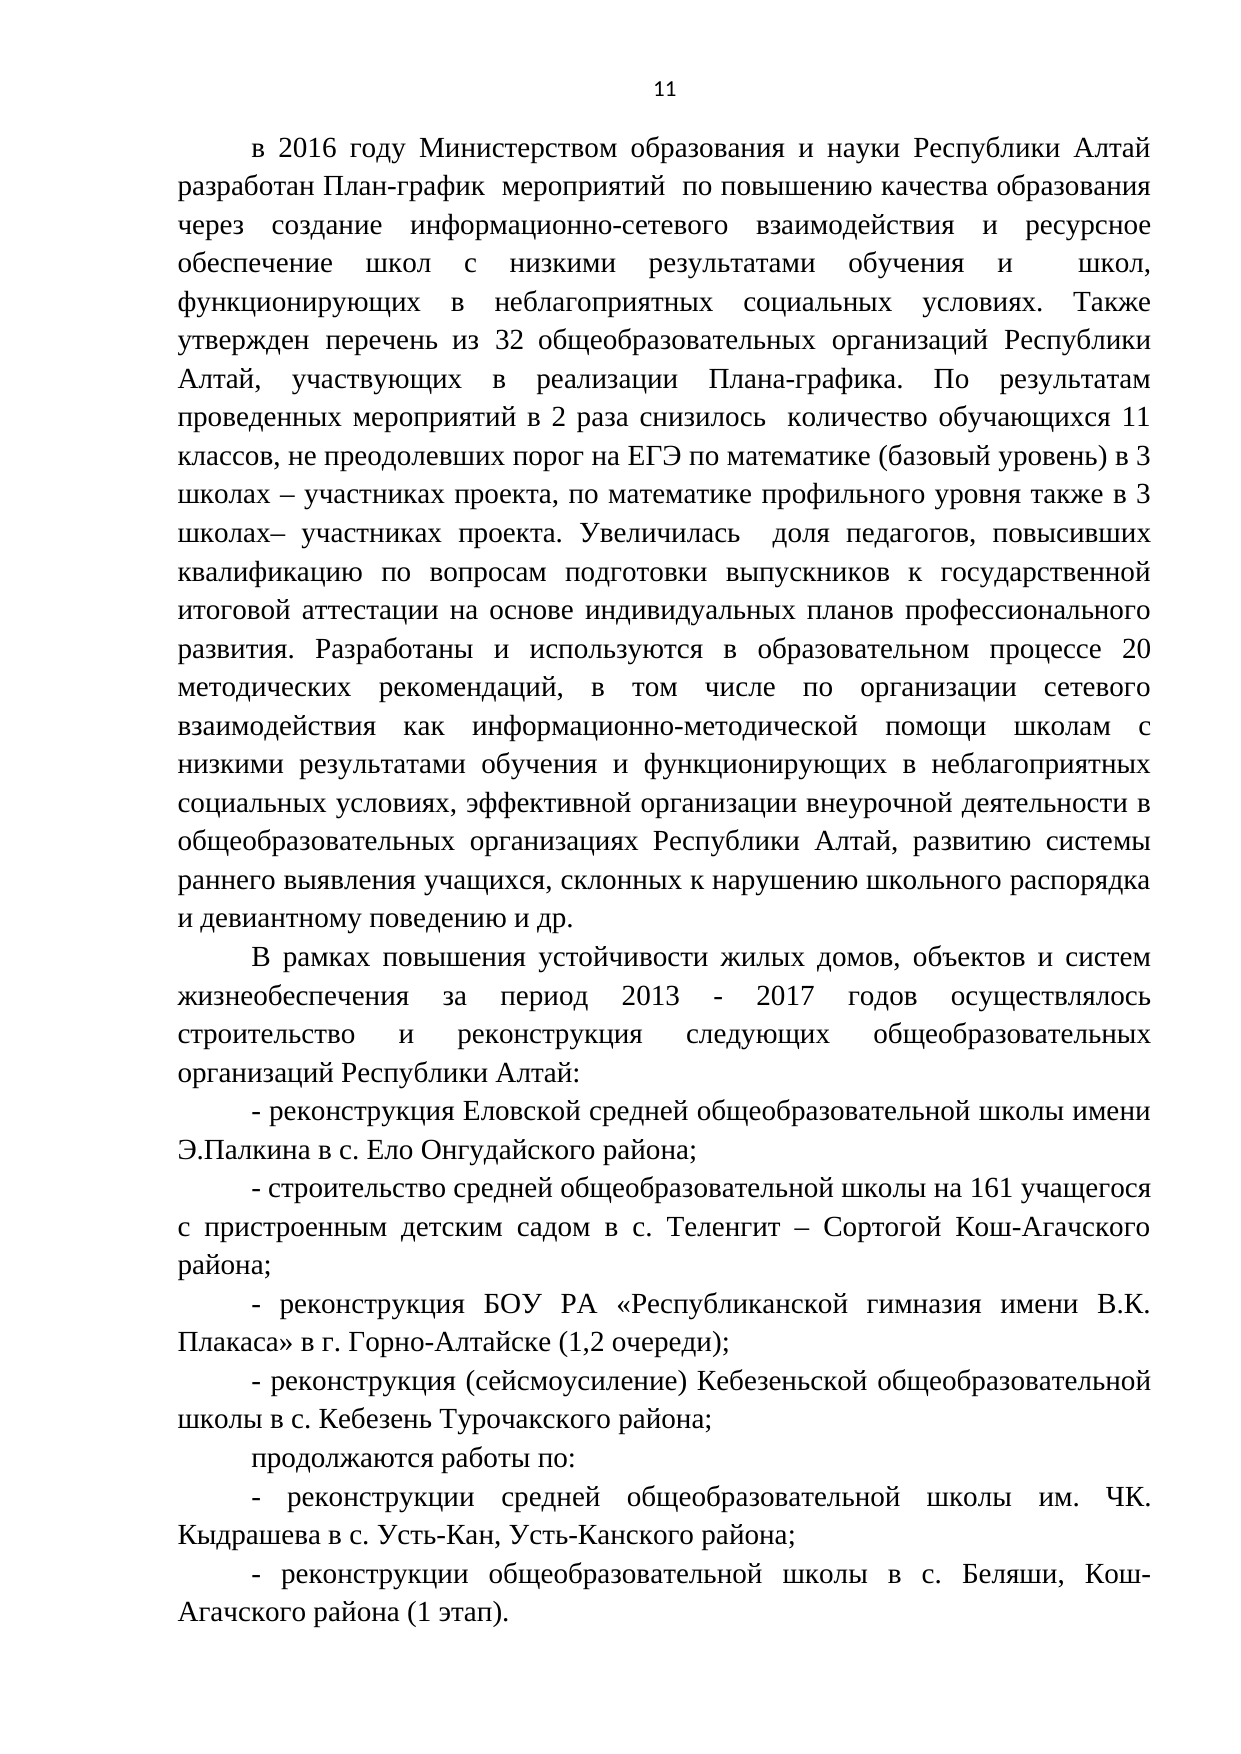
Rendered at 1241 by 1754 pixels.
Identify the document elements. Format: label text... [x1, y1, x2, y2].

text в 2016 году Министерством образования и науки Республики Алтай разработан План-график мероприятий по повышению качества образования через создание информационно-сетевого взаимодействия и ресурсное обеспечение школ с низкими результатами обучения и школ, функционирующих в неблагоприятных социальных условиях. Также утвержден перечень из 32 общеобразовательных организаций Республики Алтай, участвующих в реализации Плана-графика. По результатам проведенных мероприятий в 2 раза снизилось количество обучающихся 11 классов, не преодолевших порог на ЕГЭ по математике (базовый уровень) в 3 школах – участниках проекта, по математике профильного уровня также в 3 школах– участниках проекта. Увеличилась доля педагогов, повысивших квалификацию по вопросам подготовки выпускников к государственной итоговой аттестации на основе индивидуальных планов профессионального развития. Разработаны и используются в образовательном процессе 20 методических рекомендаций, в том числе по организации сетевого взаимодействия как информационно-методической помощи школам с низкими результатами обучения и функционирующих в неблагоприятных социальных условиях, эффективной организации внеурочной деятельности в общеобразовательных организациях Республики Алтай, развитию системы раннего выявления учащихся, склонных к нарушению школьного распорядка и девиантному поведению и др. [177, 130, 1152, 934]
text продолжаются работы по: [177, 1440, 1152, 1474]
text - реконструкции общеобразовательной школы в с. Беляши, Кош-Агачского района (1 этап). [177, 1556, 1152, 1628]
text - реконструкция Еловской средней общеобразовательной школы имени Э.Палкина в с. Ело Онгудайского района; [177, 1093, 1152, 1165]
text - реконструкция (сейсмоусиление) Кебезеньской общеобразовательной школы в с. Кебезень Турочакского района; [177, 1363, 1152, 1435]
text В рамках повышения устойчивости жилых домов, объектов и систем жизнеобеспечения за период 2013 - 2017 годов осуществлялось строительство и реконструкция следующих общеобразовательных организаций Республики Алтай: [177, 939, 1152, 1088]
text - реконструкции средней общеобразовательной школы им. ЧК. Кыдрашева в с. Усть-Кан, Усть-Канского района; [177, 1479, 1152, 1551]
text - строительство средней общеобразовательной школы на 161 учащегося с пристроенным детским садом в с. Теленгит – Сортогой Кош-Агачского района; [177, 1170, 1152, 1281]
text - реконструкция БОУ РА «Республиканской гимназия имени В.К. Плакаса» в г. Горно-Алтайске (1,2 очереди); [177, 1286, 1152, 1358]
